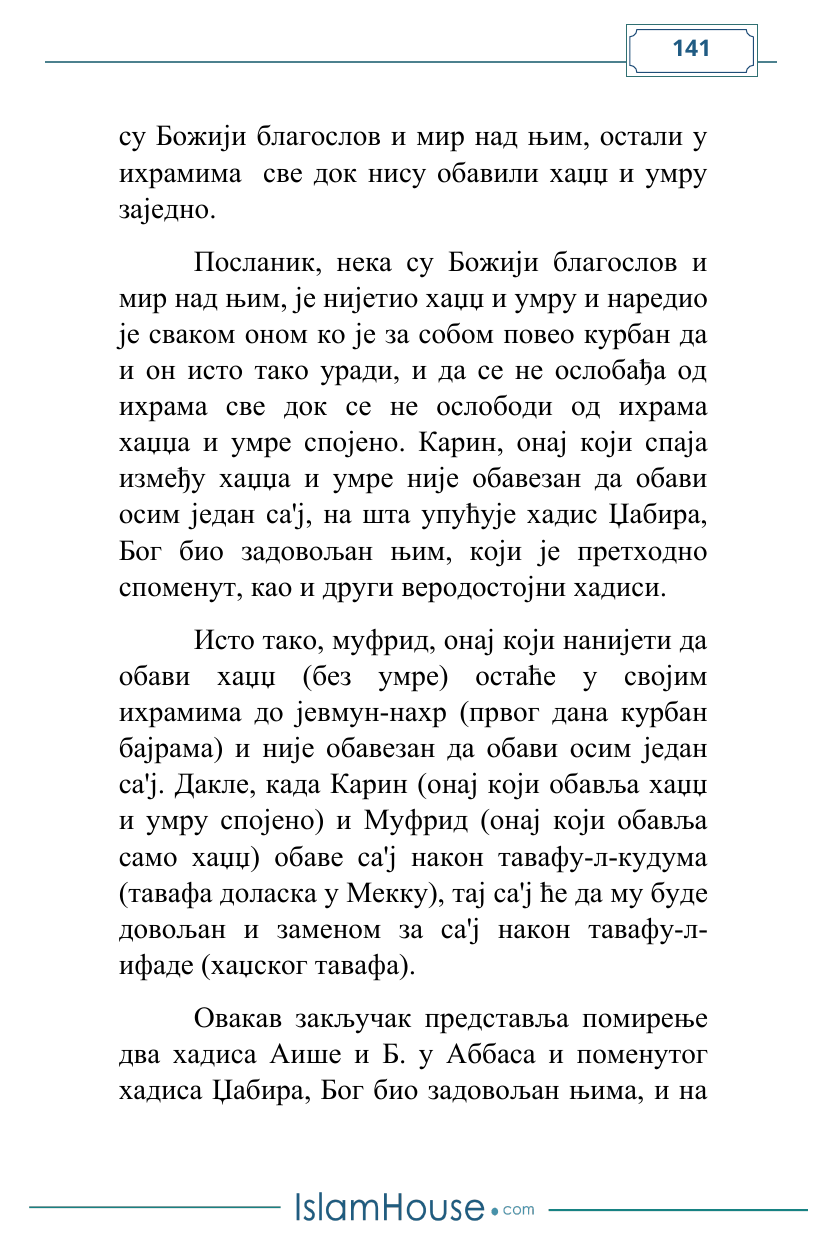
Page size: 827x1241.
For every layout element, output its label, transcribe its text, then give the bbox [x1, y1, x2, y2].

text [118, 1000, 708, 1106]
text Посланик, нека су Божији благослов и мир над њим, је нијетио хаџџ и умру и наредио је сваком оном ко је за собом повео курбан да и он исто тако уради, и да се не ослобађа од ихрама све док се не ослободи од ихрама хаџџа и умре спојено. Карин, онај који спаја између хаџџа и умре није обавезан да обави осим један са'ј, на шта упућује хадис Џабира, Бог био задовољан њим, који је претходно споменут, као и други веродостојни хадиси. [118, 244, 708, 602]
text Исто тако, муфрид, онај који нанијети да обави хаџџ (без умре) остаће у својим ихрамима до јевмун-нахр (првог дана курбан бајрама) и није обавезан да обави осим један са'ј. Дакле, када Карин (онај који обавља хаџџ и умру спојено) и Муфрид (онај који обавља само хаџџ) обаве са'ј након тавафу-л-кудума (тавафа доласка у Мекку), тај са'ј ће да му буде довољан и заменом за са'ј након тавафу-л-ифаде (хаџског тавафа). [118, 622, 708, 981]
picture [288, 1187, 808, 1228]
picture [22, 1186, 281, 1224]
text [118, 118, 708, 224]
